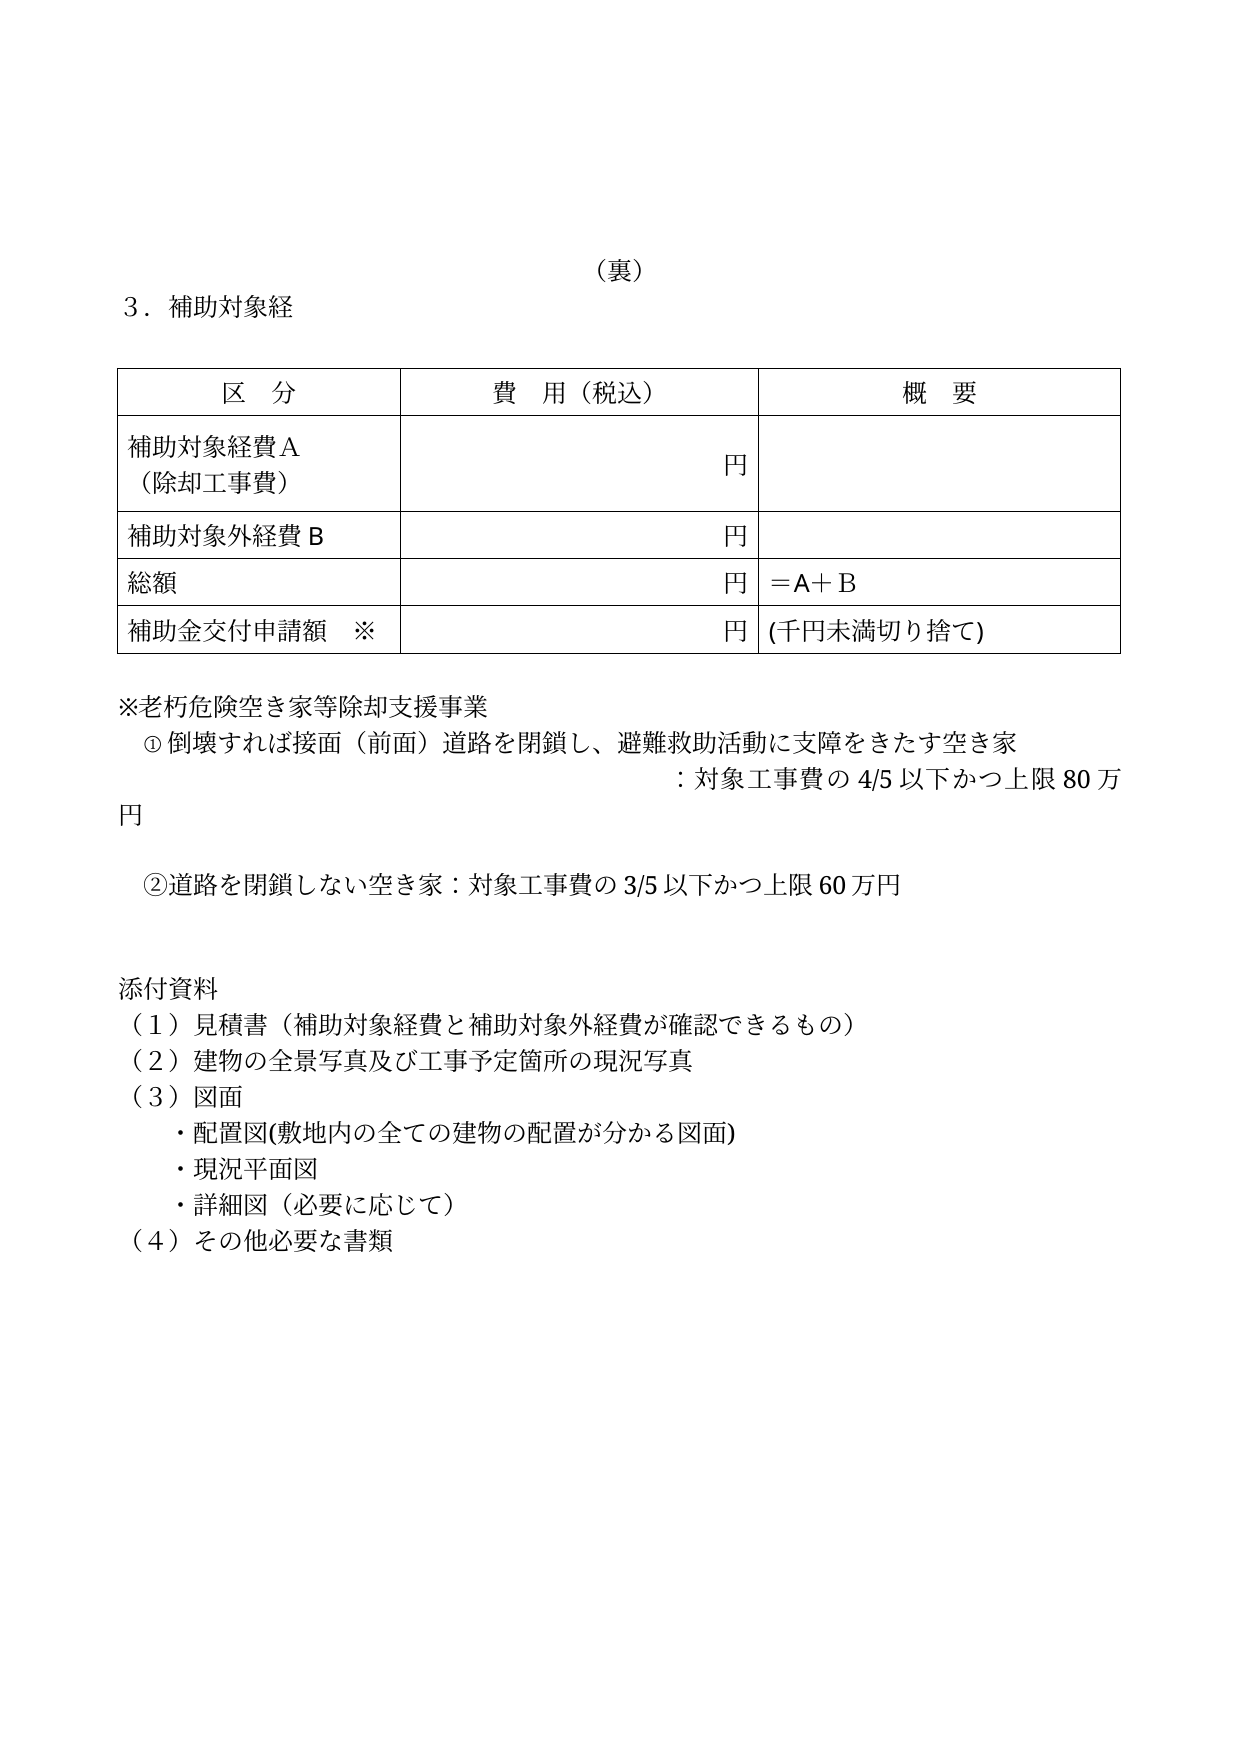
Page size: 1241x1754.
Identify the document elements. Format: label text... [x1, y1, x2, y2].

table_header 費 用（税込） [401, 369, 758, 415]
table_cell ＝A＋Ｂ [759, 559, 1120, 605]
text ・詳細図（必要に応じて） [118, 1186, 1122, 1222]
table_cell (千円未満切り捨て) [759, 606, 1120, 653]
table_cell 円 [401, 559, 758, 605]
text ・配置図(敷地内の全ての建物の配置が分かる図面) [118, 1114, 1122, 1150]
table_cell 補助対象経費Ａ （除却工事費） [118, 416, 400, 511]
text （３）図面 [118, 1078, 1122, 1114]
text 添付資料 [118, 970, 1122, 1006]
table_cell [759, 512, 1120, 558]
text （１）見積書（補助対象経費と補助対象外経費が確認できるもの） [118, 1006, 1122, 1042]
table_cell 円 [401, 512, 758, 558]
text （４）その他必要な書類 [118, 1222, 1122, 1258]
text ３．補助対象経 [118, 287, 1122, 323]
text ②道路を閉鎖しない空き家：対象工事費の3/5以下かつ上限60万円 [118, 866, 1122, 902]
table_cell 補助金交付申請額 ※ [118, 606, 400, 653]
table_cell 円 [401, 416, 758, 511]
table_header 概 要 [759, 369, 1120, 415]
text ※老朽危険空き家等除却支援事業 [118, 688, 1122, 724]
table_cell 総額 [118, 559, 400, 605]
text ①倒壊すれば接面（前面）道路を閉鎖し、避難救助活動に支障をきたす空き家 [118, 724, 1122, 760]
text （裏） [118, 251, 1122, 287]
text ・現況平面図 [118, 1150, 1122, 1186]
text ：対象工事費の4/5以下かつ上限80万円 [118, 760, 1122, 832]
table_header 区 分 [118, 369, 400, 415]
table_cell 補助対象外経費B [118, 512, 400, 558]
text （２）建物の全景写真及び工事予定箇所の現況写真 [118, 1042, 1122, 1078]
table_cell [759, 416, 1120, 511]
table_cell 円 [401, 606, 758, 653]
